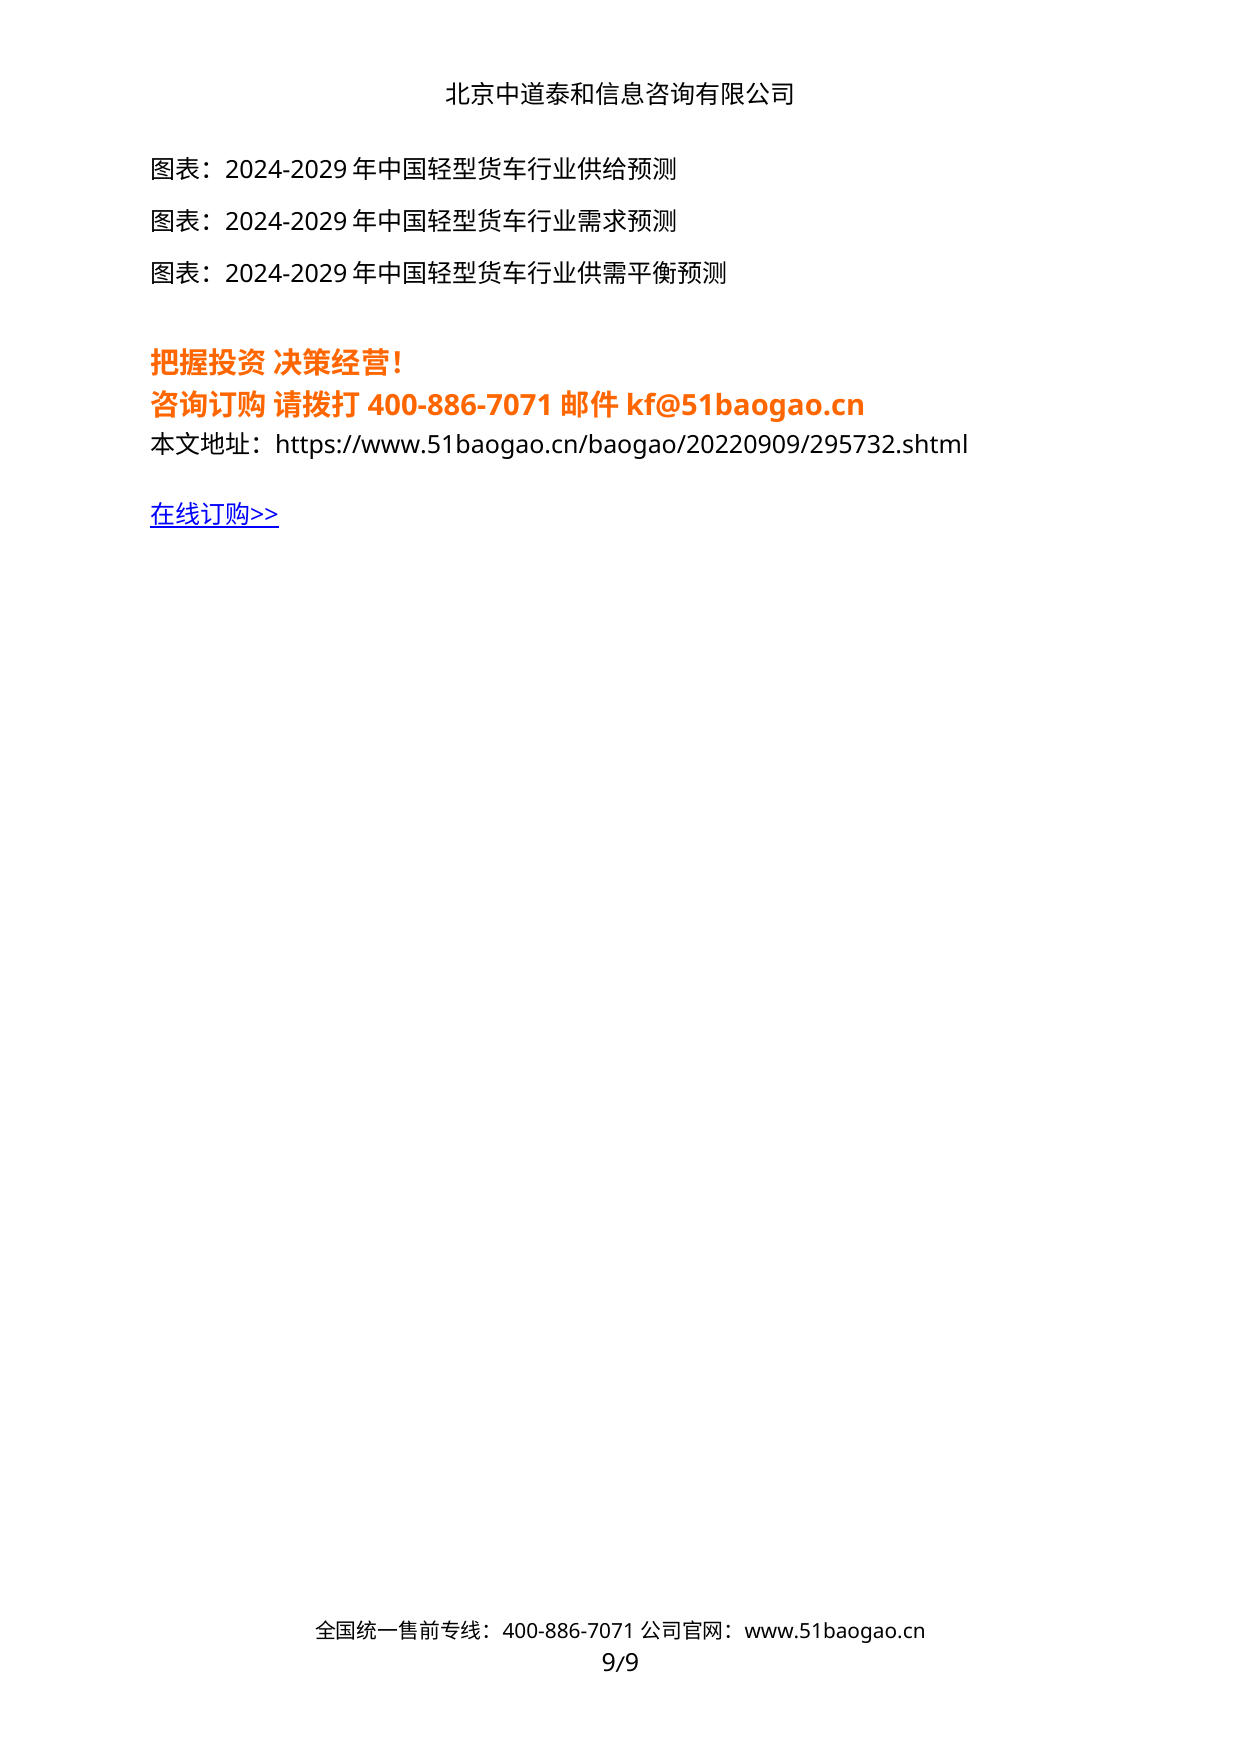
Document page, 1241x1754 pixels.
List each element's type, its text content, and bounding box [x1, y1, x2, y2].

text 把握投资 决策经营！咨询订购 请拨打 400-886-7071 邮件 kf@51baogao.cn本文地址：https://www.51baogao.cn/baogao/20220909/295732.shtml [150, 306, 1090, 461]
text 图表：2024-2029年中国轻型货车行业需求预测 [150, 202, 1090, 238]
text 图表：2024-2029年中国轻型货车行业供需平衡预测 [150, 254, 1090, 290]
text 在线订购>> [150, 461, 1090, 531]
text 图表：2024-2029年中国轻型货车行业供给预测 [150, 150, 1090, 186]
